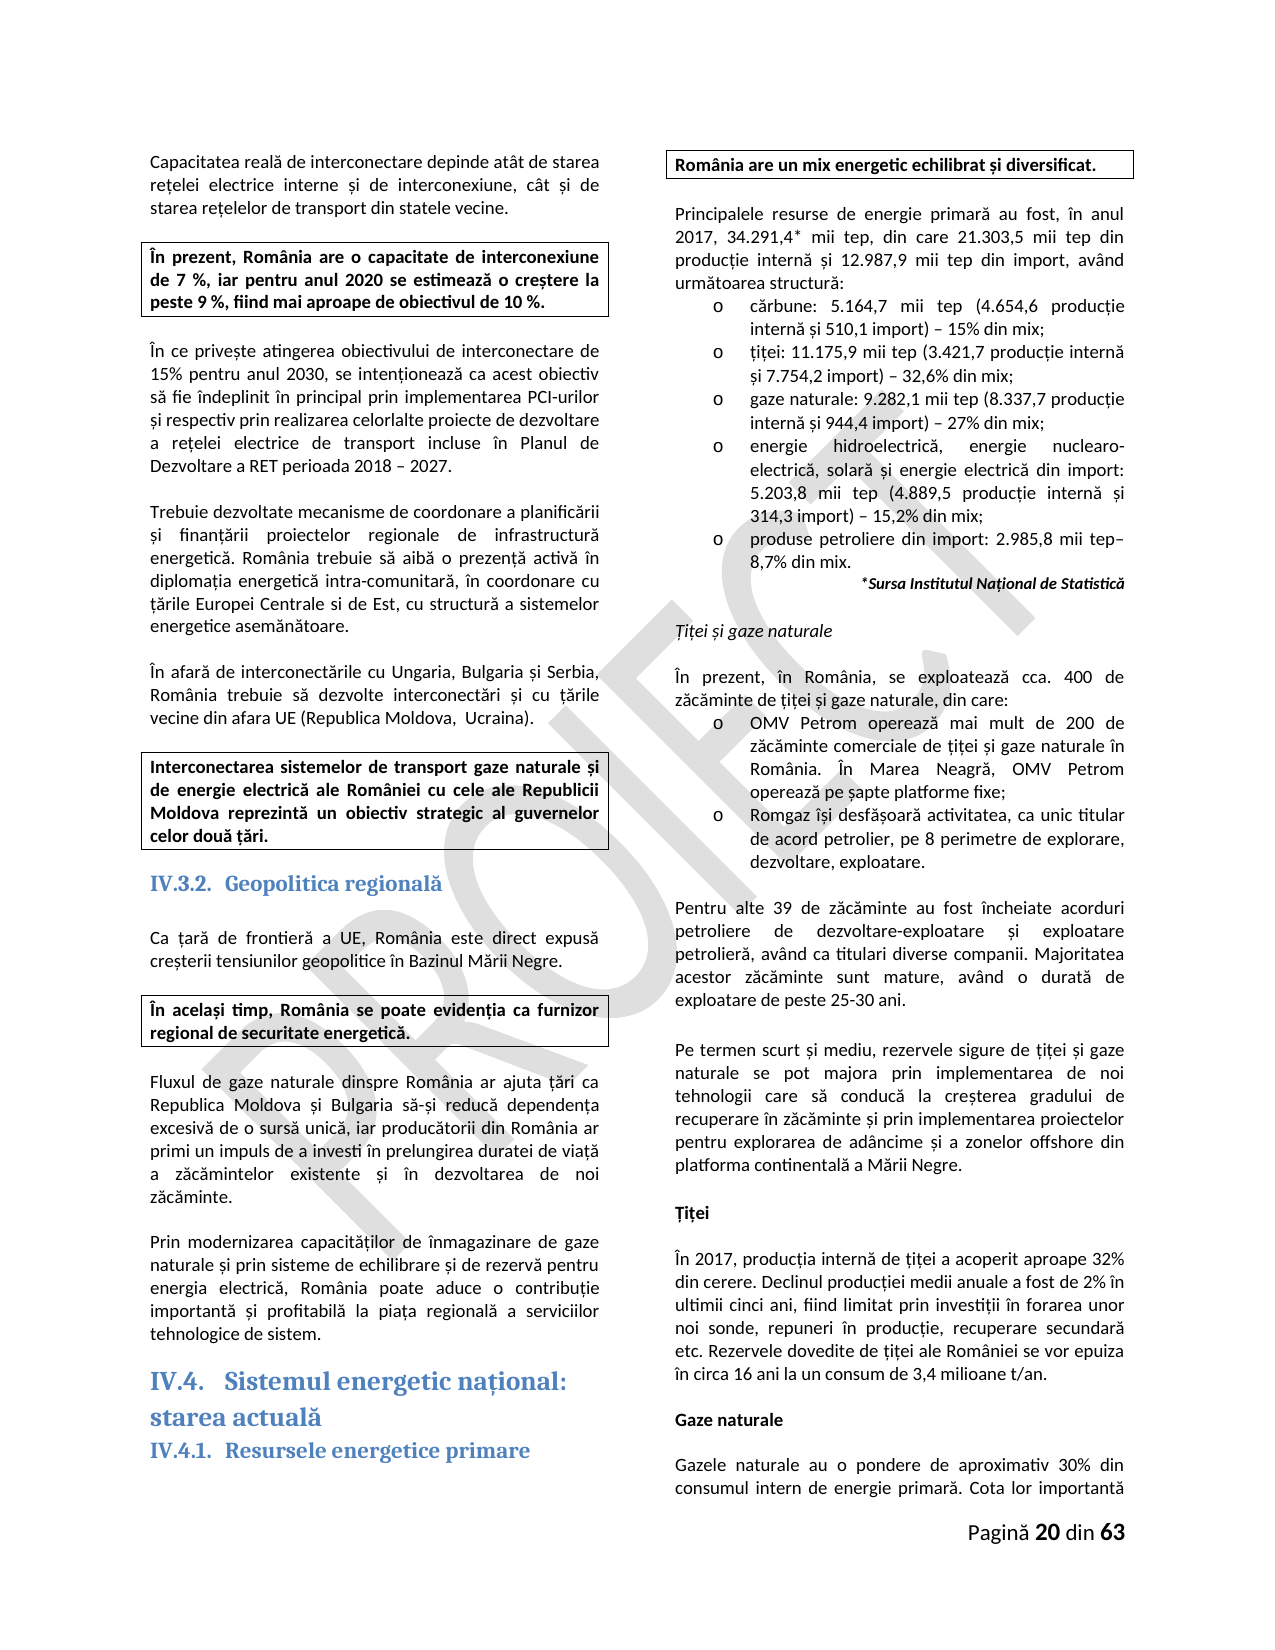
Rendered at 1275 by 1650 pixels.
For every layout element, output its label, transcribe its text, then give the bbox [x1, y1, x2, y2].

text În ce priveşte atingerea obiectivului de interconectare de 15% pentru anul 2030, se intenționează ca acest obiectiv să fie îndeplinit în principal prin implementarea PCI-urilor şi respectiv prin realizarea celorlalte proiecte de dezvoltare a rețelei electrice de transport incluse în Planul de Dezvoltare a RET perioada 2018 – 2027. [150, 339, 600, 477]
list produse petroliere din import: 2.985,8 mii tep– 8,7% din mix. [712, 527, 1125, 573]
text România are un mix energetic echilibrat și diversificat. [667, 151, 1133, 178]
text Țiței [675, 1202, 1125, 1224]
text Țiței și gaze naturale [675, 619, 1125, 642]
text Principalele resurse de energie primară au fost, în anul 2017, 34.291,4* mii tep, din care 21.303,5 mii tep din producție internă și 12.987,9 mii tep din import, având următoarea structură: [675, 202, 1125, 294]
text Gaze naturale [675, 1408, 1125, 1431]
text Trebuie dezvoltate mecanisme de coordonare a planificării şi finanțării proiectelor regionale de infrastructură energetică. România trebuie să aibă o prezență activă în diplomația energetică intra-comunitară, în coordonare cu țările Europei Centrale si de Est, cu structură a sistemelor energetice asemănătoare. [150, 500, 600, 637]
list Romgaz îşi desfăşoară activitatea, ca unic titular de acord petrolier, pe 8 perimetre de explorare, dezvoltare, exploatare. [712, 803, 1125, 873]
list OMV Petrom operează mai mult de 200 de zăcăminte comerciale de ţiţei și gaze naturale în România. În Marea Neagră, OMV Petrom operează pe șapte platforme fixe; [712, 711, 1125, 803]
text Prin modernizarea capacităților de înmagazinare de gaze naturale și prin sisteme de echilibrare și de rezervă pentru energia electrică, România poate aduce o contribuție importantă și profitabilă la piața regională a serviciilor tehnologice de sistem. [150, 1231, 600, 1345]
text În același timp, România se poate evidenția ca furnizor regional de securitate energetică. [142, 996, 608, 1046]
text În prezent, în România, se exploatează cca. 400 de zăcăminte de țiței și gaze naturale, din care: [675, 665, 1125, 711]
subtitle IV.3.2. Geopolitica regională [150, 871, 600, 897]
text Ca țară de frontieră a UE, România este direct expusă creșterii tensiunilor geopolitice în Bazinul Mării Negre. [150, 926, 600, 972]
list țiței: 11.175,9 mii tep (3.421,7 producție internă și 7.754,2 import) – 32,6% din mix; [712, 341, 1125, 387]
text Pe termen scurt şi mediu, rezervele sigure de ţiţei şi gaze naturale se pot majora prin implementarea de noi tehnologii care să conducă la creşterea gradului de recuperare în zăcăminte şi prin implementarea proiectelor pentru explorarea de adâncime şi a zonelor offshore din platforma continentală a Mării Negre. [675, 1039, 1125, 1176]
text În prezent, România are o capacitate de interconexiune de 7 %, iar pentru anul 2020 se estimează o creștere la peste 9 %, fiind mai aproape de obiectivul de 10 %. [142, 243, 608, 316]
list cărbune: 5.164,7 mii tep (4.654,6 producție internă și 510,1 import) – 15% din mix; [712, 294, 1125, 341]
list gaze naturale: 9.282,1 mii tep (8.337,7 producție internă și 944,4 import) – 27% din mix; [712, 387, 1125, 434]
text Interconectarea sistemelor de transport gaze naturale și de energie electrică ale României cu cele ale Republicii Moldova reprezintă un obiectiv strategic al guvernelor celor două țări. [142, 753, 608, 849]
text Pentru alte 39 de zăcăminte au fost încheiate acorduri petroliere de dezvoltare-exploatare și exploatare petrolieră, având ca titulari diverse companii. Majoritatea acestor zăcăminte sunt mature, având o durată de exploatare de peste 25-30 ani. [675, 896, 1125, 1011]
text Fluxul de gaze naturale dinspre România ar ajuta țări ca Republica Moldova și Bulgaria să-şi reducă dependența excesivă de o sursă unică, iar producătorii din România ar primi un impuls de a investi în prelungirea duratei de viață a zăcămintelor existente și în dezvoltarea de noi zăcăminte. [150, 1070, 600, 1208]
text Capacitatea reală de interconectare depinde atât de starea rețelei electrice interne și de interconexiune, cât și de starea rețelelor de transport din statele vecine. [150, 150, 600, 219]
subtitle IV.4. Sistemul energetic național: starea actuală [150, 1366, 600, 1433]
list energie hidroelectrică, energie nuclearo-electrică, solară şi energie electrică din import: 5.203,8 mii tep (4.889,5 producție internă și 314,3 import) – 15,2% din mix; [712, 434, 1125, 527]
text În 2017, producția internă de țiței a acoperit aproape 32% din cerere. Declinul producției medii anuale a fost de 2% în ultimii cinci ani, fiind limitat prin investiții în forarea unor noi sonde, repuneri în producție, recuperare secundară etc. Rezervele dovedite de țiței ale României se vor epuiza în circa 16 ani la un consum de 3,4 milioane t/an. [675, 1247, 1125, 1385]
text În afară de interconectările cu Ungaria, Bulgaria și Serbia, România trebuie să dezvolte interconectări și cu țările vecine din afara UE (Republica Moldova, Ucraina). [150, 660, 600, 729]
subtitle IV.4.1. Resursele energetice primare [150, 1437, 600, 1464]
text *Sursa Institutul Național de Statistică [675, 573, 1125, 594]
